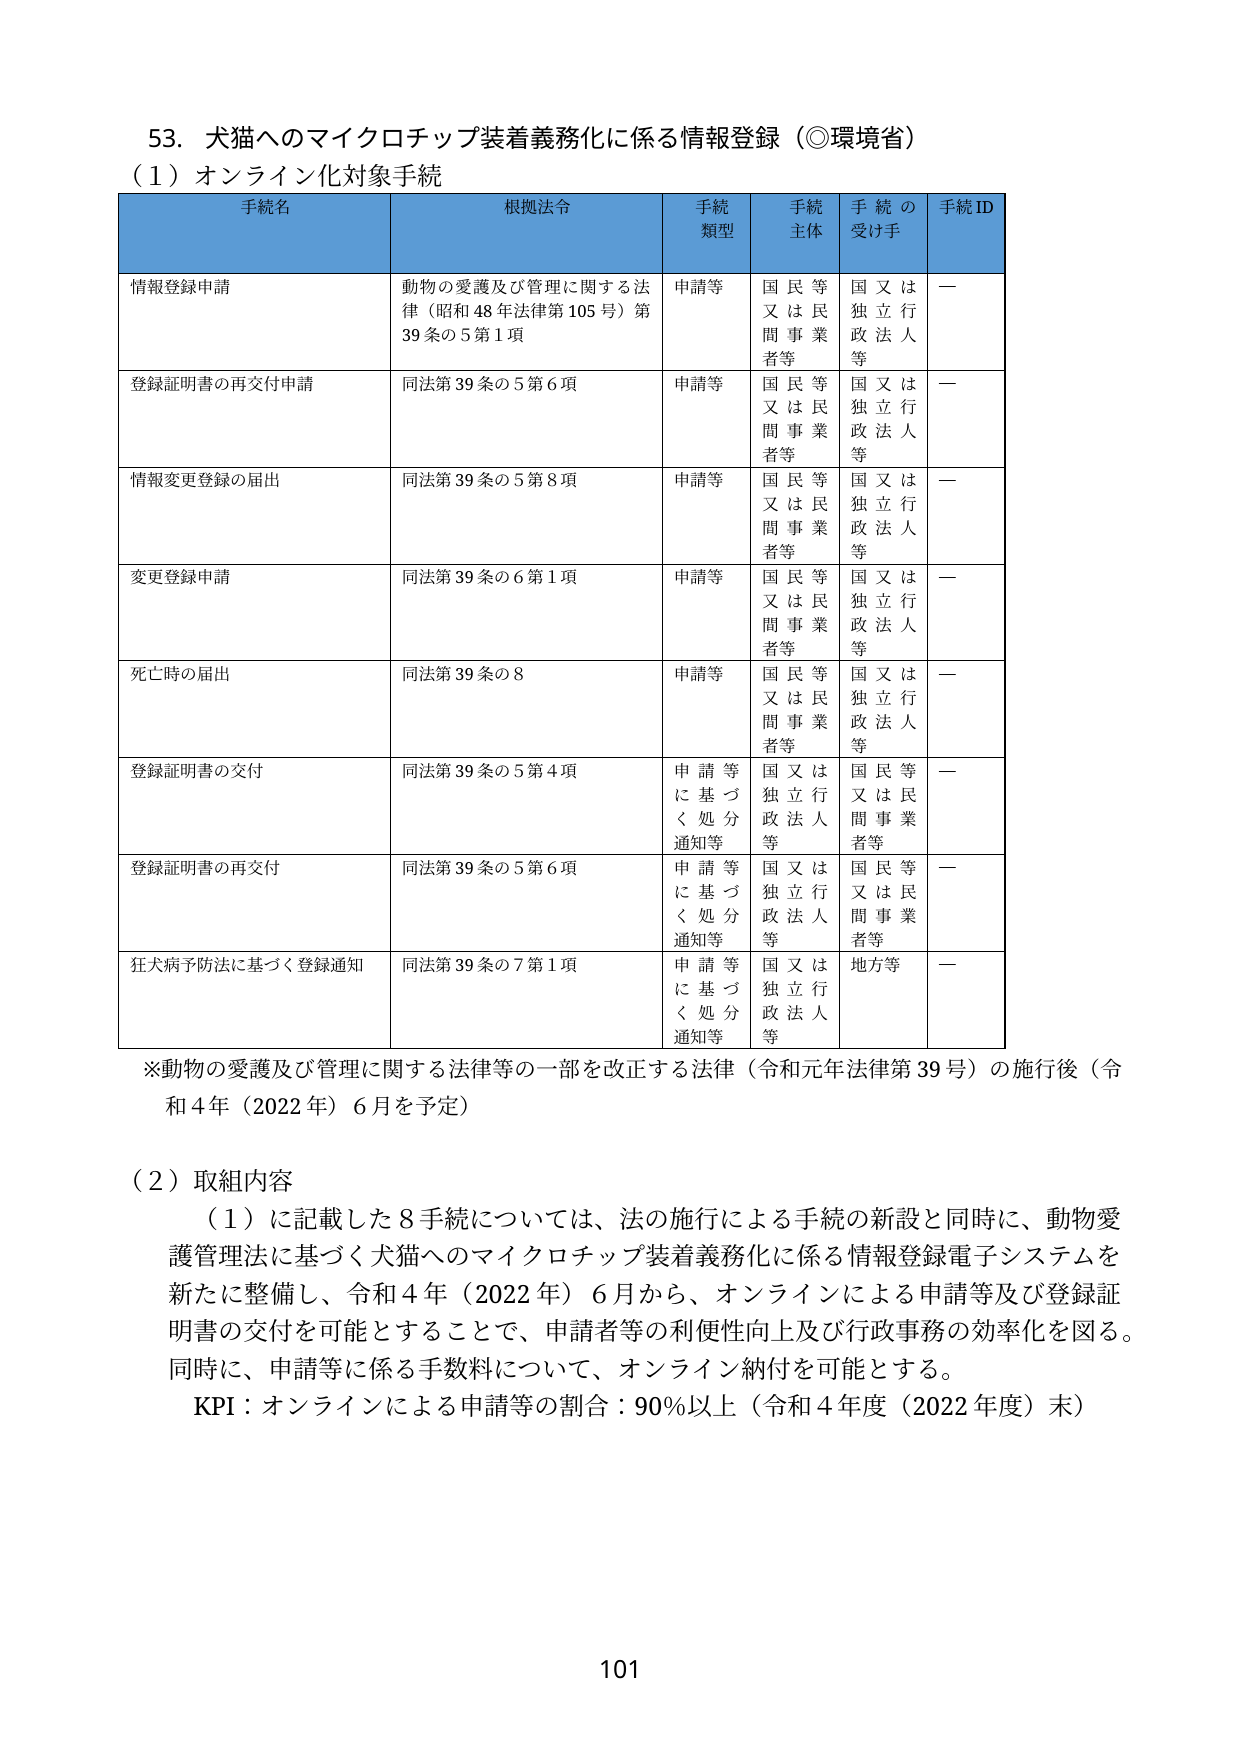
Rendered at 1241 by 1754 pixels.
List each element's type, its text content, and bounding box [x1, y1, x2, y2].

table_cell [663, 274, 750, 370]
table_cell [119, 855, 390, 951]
text KPI：オンラインによる申請等の割合：90％以上（令和４年度（2022年度）末） [193, 1386, 1122, 1424]
text ※動物の愛護及び管理に関する法律等の一部を改正する法律（令和元年法律第39号）の施行後（令和４年（2022年）６月を予定） [143, 1049, 1122, 1124]
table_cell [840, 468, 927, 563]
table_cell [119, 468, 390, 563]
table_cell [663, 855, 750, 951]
text （２）取組内容 [118, 1161, 1122, 1199]
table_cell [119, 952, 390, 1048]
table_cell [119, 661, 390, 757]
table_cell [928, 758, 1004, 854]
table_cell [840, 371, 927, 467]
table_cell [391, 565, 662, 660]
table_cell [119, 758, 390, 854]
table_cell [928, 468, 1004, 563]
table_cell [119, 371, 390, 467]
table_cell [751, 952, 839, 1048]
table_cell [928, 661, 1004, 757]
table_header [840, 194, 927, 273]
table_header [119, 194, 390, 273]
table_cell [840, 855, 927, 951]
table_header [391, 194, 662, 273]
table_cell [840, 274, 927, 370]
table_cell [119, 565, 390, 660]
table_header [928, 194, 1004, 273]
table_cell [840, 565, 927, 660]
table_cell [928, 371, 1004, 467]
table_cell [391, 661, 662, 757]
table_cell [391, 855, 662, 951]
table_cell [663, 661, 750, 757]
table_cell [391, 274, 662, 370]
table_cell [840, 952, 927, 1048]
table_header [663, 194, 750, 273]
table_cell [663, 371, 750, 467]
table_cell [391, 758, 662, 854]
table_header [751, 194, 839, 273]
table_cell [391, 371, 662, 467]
text 犬猫へのマイクロチップ装着義務化に係る情報登録（◎環境省） [148, 118, 1122, 156]
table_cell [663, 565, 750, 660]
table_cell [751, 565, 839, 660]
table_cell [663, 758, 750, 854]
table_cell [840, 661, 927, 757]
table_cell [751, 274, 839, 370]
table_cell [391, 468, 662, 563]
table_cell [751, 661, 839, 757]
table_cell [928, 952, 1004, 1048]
text （１）に記載した８手続については、法の施行による手続の新設と同時に、動物愛護管理法に基づく犬猫へのマイクロチップ装着義務化に係る情報登録電子システムを新たに整備し、令和４年（2022年）６月から、オンラインによる申請等及び登録証明書の交付を可能とすることで、申請者等の利便性向上及び行政事務の効率化を図る。同時に、申請等に係る手数料について、オンライン納付を可能とする。 [168, 1199, 1122, 1386]
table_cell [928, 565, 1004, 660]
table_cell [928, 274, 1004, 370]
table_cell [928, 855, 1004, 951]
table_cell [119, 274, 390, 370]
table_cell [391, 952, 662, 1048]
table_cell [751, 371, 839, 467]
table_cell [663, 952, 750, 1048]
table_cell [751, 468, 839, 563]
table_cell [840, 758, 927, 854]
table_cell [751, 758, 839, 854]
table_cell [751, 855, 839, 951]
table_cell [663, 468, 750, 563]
text （１）オンライン化対象手続 [118, 156, 1122, 193]
